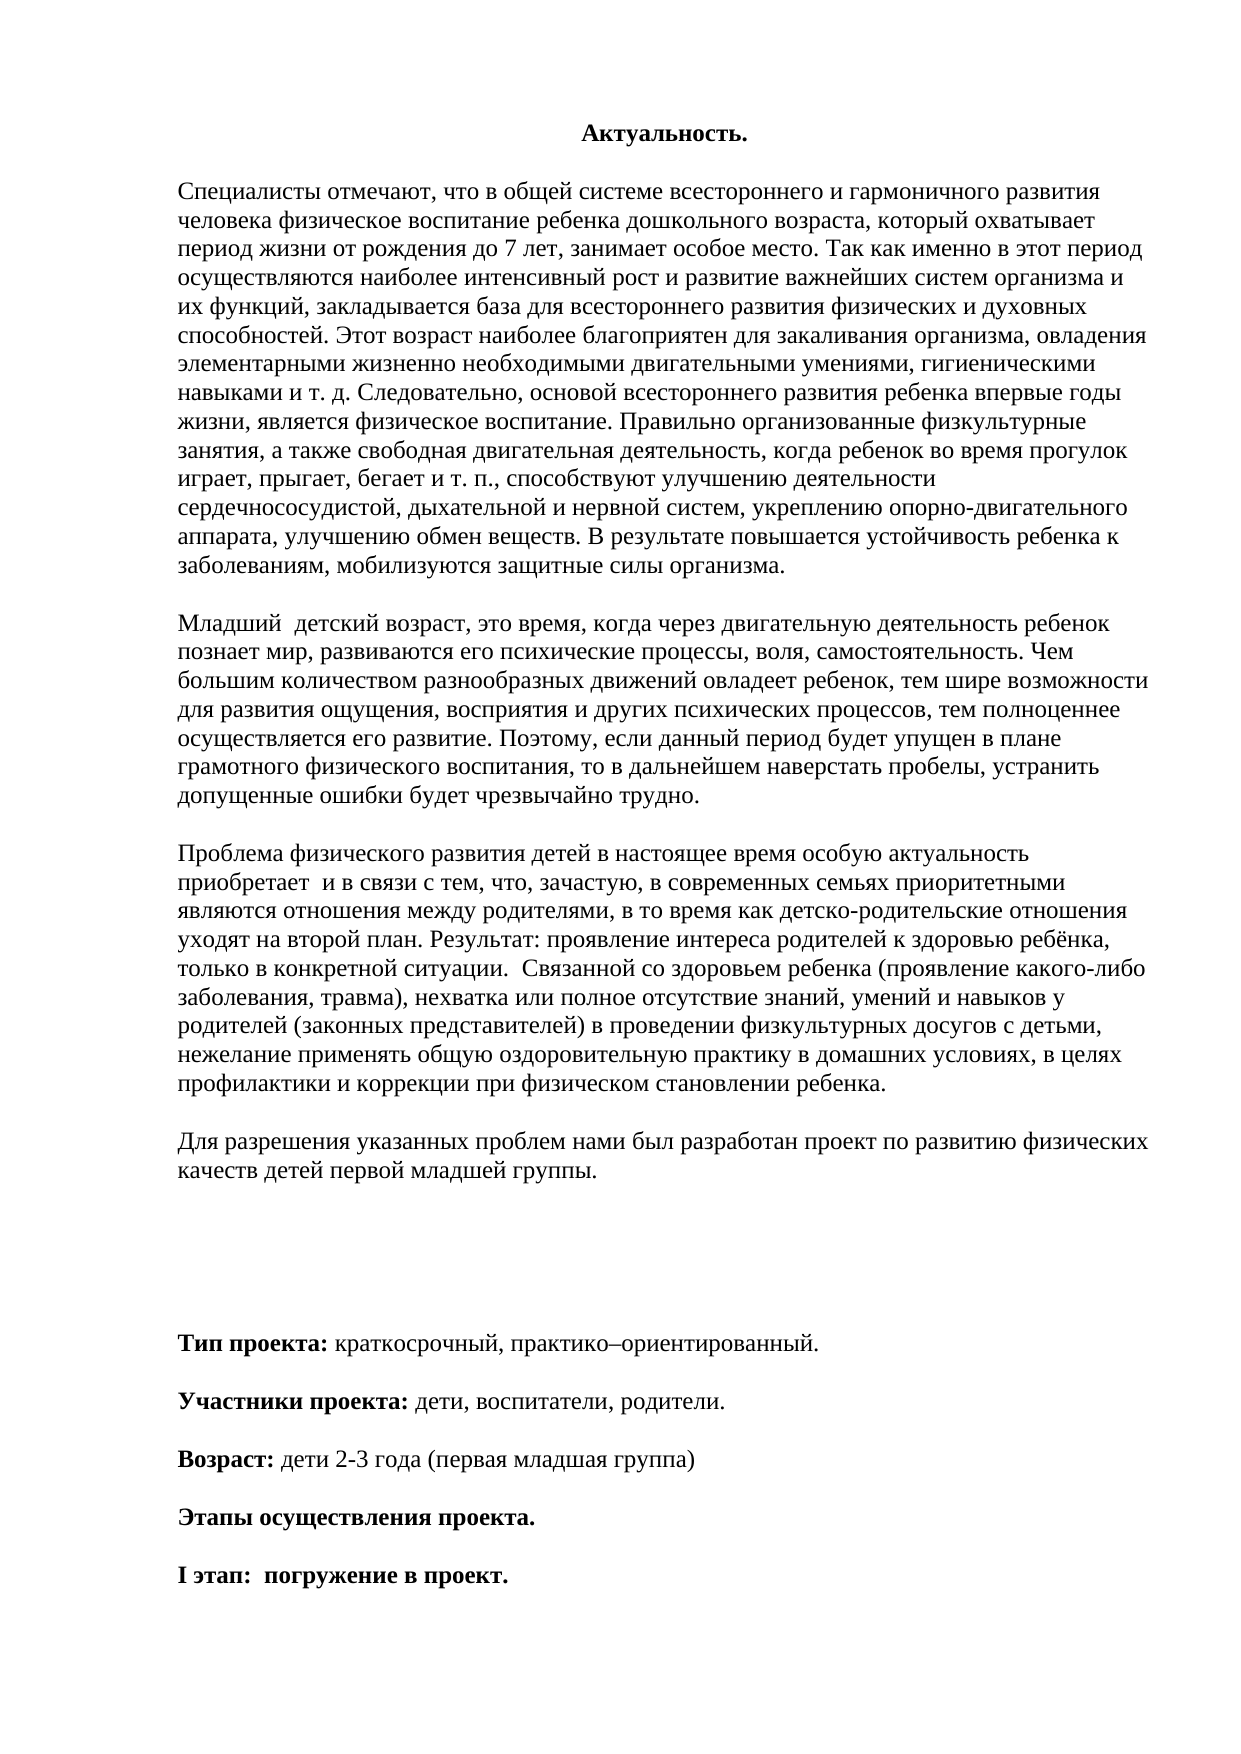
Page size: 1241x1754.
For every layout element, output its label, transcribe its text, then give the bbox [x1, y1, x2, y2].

text Возраст: дети 2-3 года (первая младшая группа) [177, 1444, 1152, 1473]
text Актуальность. [177, 118, 1152, 147]
text Для разрешения указанных проблем нами был разработан проект по развитию физических качеств детей первой младшей группы. [177, 1126, 1152, 1183]
text Участники проекта: дети, воспитатели, родители. [177, 1386, 1152, 1415]
text Специалисты отмечают, что в общей системе всестороннего и гармоничного развития человека физическое воспитание ребенка дошкольного возраста, который охватывает период жизни от рождения до 7 лет, занимает особое место. Так как именно в этот период осуществляются наиболее интенсивный рост и развитие важнейших систем организма и их функций, закладывается база для всестороннего развития физических и духовных способностей. Этот возраст наиболее благоприятен для закаливания организма, овладения элементарными жизненно необходимыми двигательными умениями, гигиеническими навыками и т. д. Следовательно, основой всестороннего развития ребенка впервые годы жизни, является физическое воспитание. Правильно организованные физкультурные занятия, а также свободная двигательная деятельность, когда ребенок во время прогулок играет, прыгает, бегает и т. п., способствуют улучшению деятельности сердечнососудистой, дыхательной и нервной систем, укреплению опорно-двигательного аппарата, улучшению обмен веществ. В результате повышается устойчивость ребенка к заболеваниям, мобилизуются защитные силы организма. [177, 176, 1152, 578]
text I этап: погружение в проект. [177, 1560, 1152, 1589]
text Младший детский возраст, это время, когда через двигательную деятельность ребенок познает мир, развиваются его психические процессы, воля, самостоятельность. Чем большим количеством разнообразных движений овладеет ребенок, тем шире возможности для развития ощущения, восприятия и других психических процессов, тем полноценнее осуществляется его развитие. Поэтому, если данный период будет упущен в плане грамотного физического воспитания, то в дальнейшем наверстать пробелы, устранить допущенные ошибки будет чрезвычайно трудно. [177, 608, 1152, 809]
text Проблема физического развития детей в настоящее время особую актуальность приобретает и в связи с тем, что, зачастую, в современных семьях приоритетными являются отношения между родителями, в то время как детско-родительские отношения уходят на второй план. Результат: проявление интереса родителей к здоровью ребёнка, только в конкретной ситуации. Связанной со здоровьем ребенка (проявление какого-либо заболевания, травма), нехватка или полное отсутствие знаний, умений и навыков у родителей (законных представителей) в проведении физкультурных досугов с детьми, нежелание применять общую оздоровительную практику в домашних условиях, в целях профилактики и коррекции при физическом становлении ребенка. [177, 838, 1152, 1097]
text Тип проекта: краткосрочный, практико–ориентированный. [177, 1328, 1152, 1357]
text Этапы осуществления проекта. [177, 1502, 1152, 1531]
